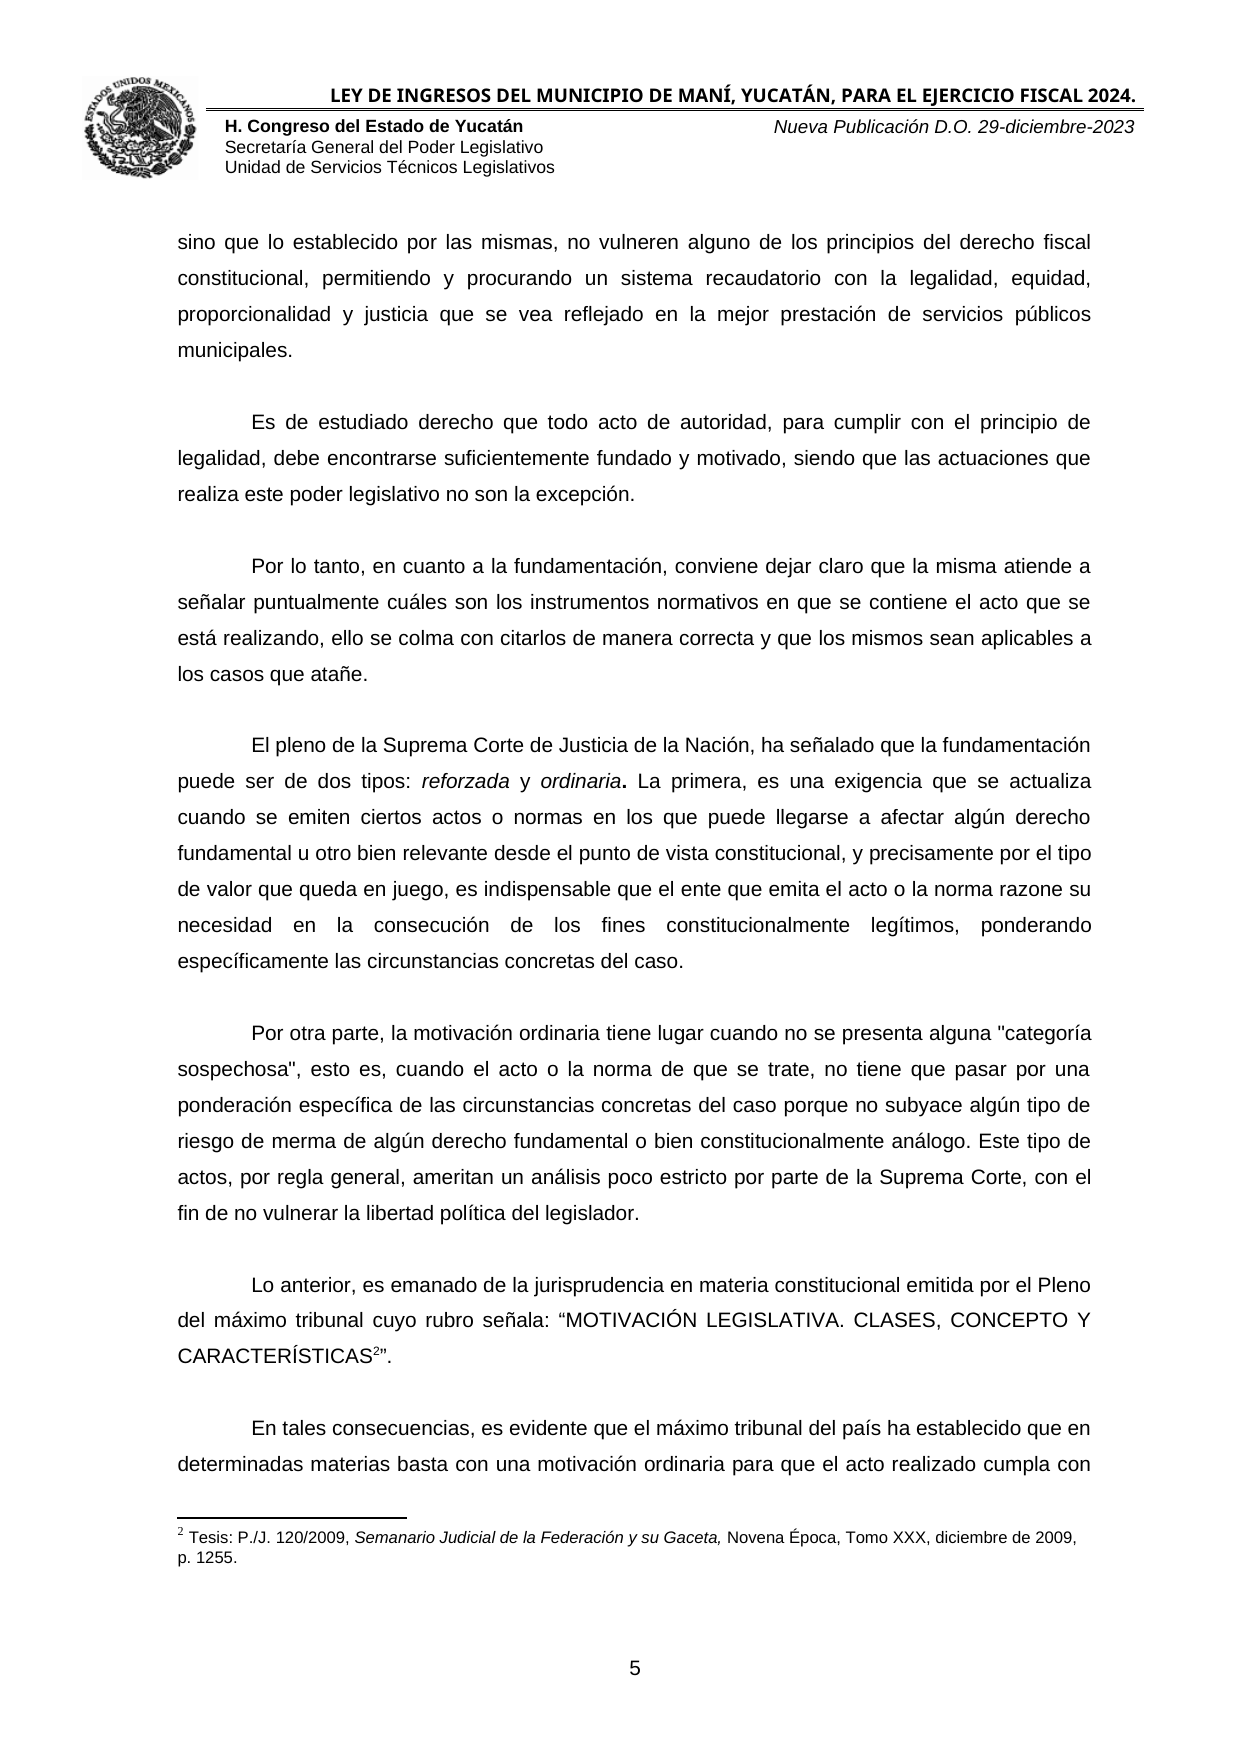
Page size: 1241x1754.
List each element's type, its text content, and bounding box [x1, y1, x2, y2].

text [177, 230, 1092, 362]
text Lo anterior, es emanado de la jurisprudencia en materia constitucional emitida por el Pleno del máximo tribunal cuyo rubro señala: “MOTIVACIÓN LEGISLATIVA. CLASES, CONCEPTO Y CARACTERÍSTICAS”. [177, 1272, 1092, 1368]
text Por lo tanto, en cuanto a la fundamentación, conviene dejar claro que la misma atiende a señalar puntualmente cuáles son los instrumentos normativos en que se contiene el acto que se está realizando, ello se colma con citarlos de manera correcta y que los mismos sean aplicables a los casos que atañe. [177, 554, 1092, 685]
text Es de estudiado derecho que todo acto de autoridad, para cumplir con el principio de legalidad, debe encontrarse suficientemente fundado y motivado, siendo que las actuaciones que realiza este poder legislativo no son la excepción. [177, 410, 1092, 506]
text El pleno de la Suprema Corte de Justicia de la Nación, ha señalado que la fundamentación puede ser de dos tipos: reforzada y ordinaria. La primera, es una exigencia que se actualiza cuando se emiten ciertos actos o normas en los que puede llegarse a afectar algún derecho fundamental u otro bien relevante desde el punto de vista constitucional, y precisamente por el tipo de valor que queda en juego, es indispensable que el ente que emita el acto o la norma razone su necesidad en la consecución de los fines constitucionalmente legítimos, ponderando específicamente las circunstancias concretas del caso. [177, 733, 1092, 973]
text Por otra parte, la motivación ordinaria tiene lugar cuando no se presenta alguna "categoría sospechosa", esto es, cuando el acto o la norma de que se trate, no tiene que pasar por una ponderación específica de las circunstancias concretas del caso porque no subyace algún tipo de riesgo de merma de algún derecho fundamental o bien constitucionalmente análogo. Este tipo de actos, por regla general, ameritan un análisis poco estricto por parte de la Suprema Corte, con el fin de no vulnerar la libertad política del legislador. [177, 1021, 1092, 1224]
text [177, 1416, 1092, 1476]
